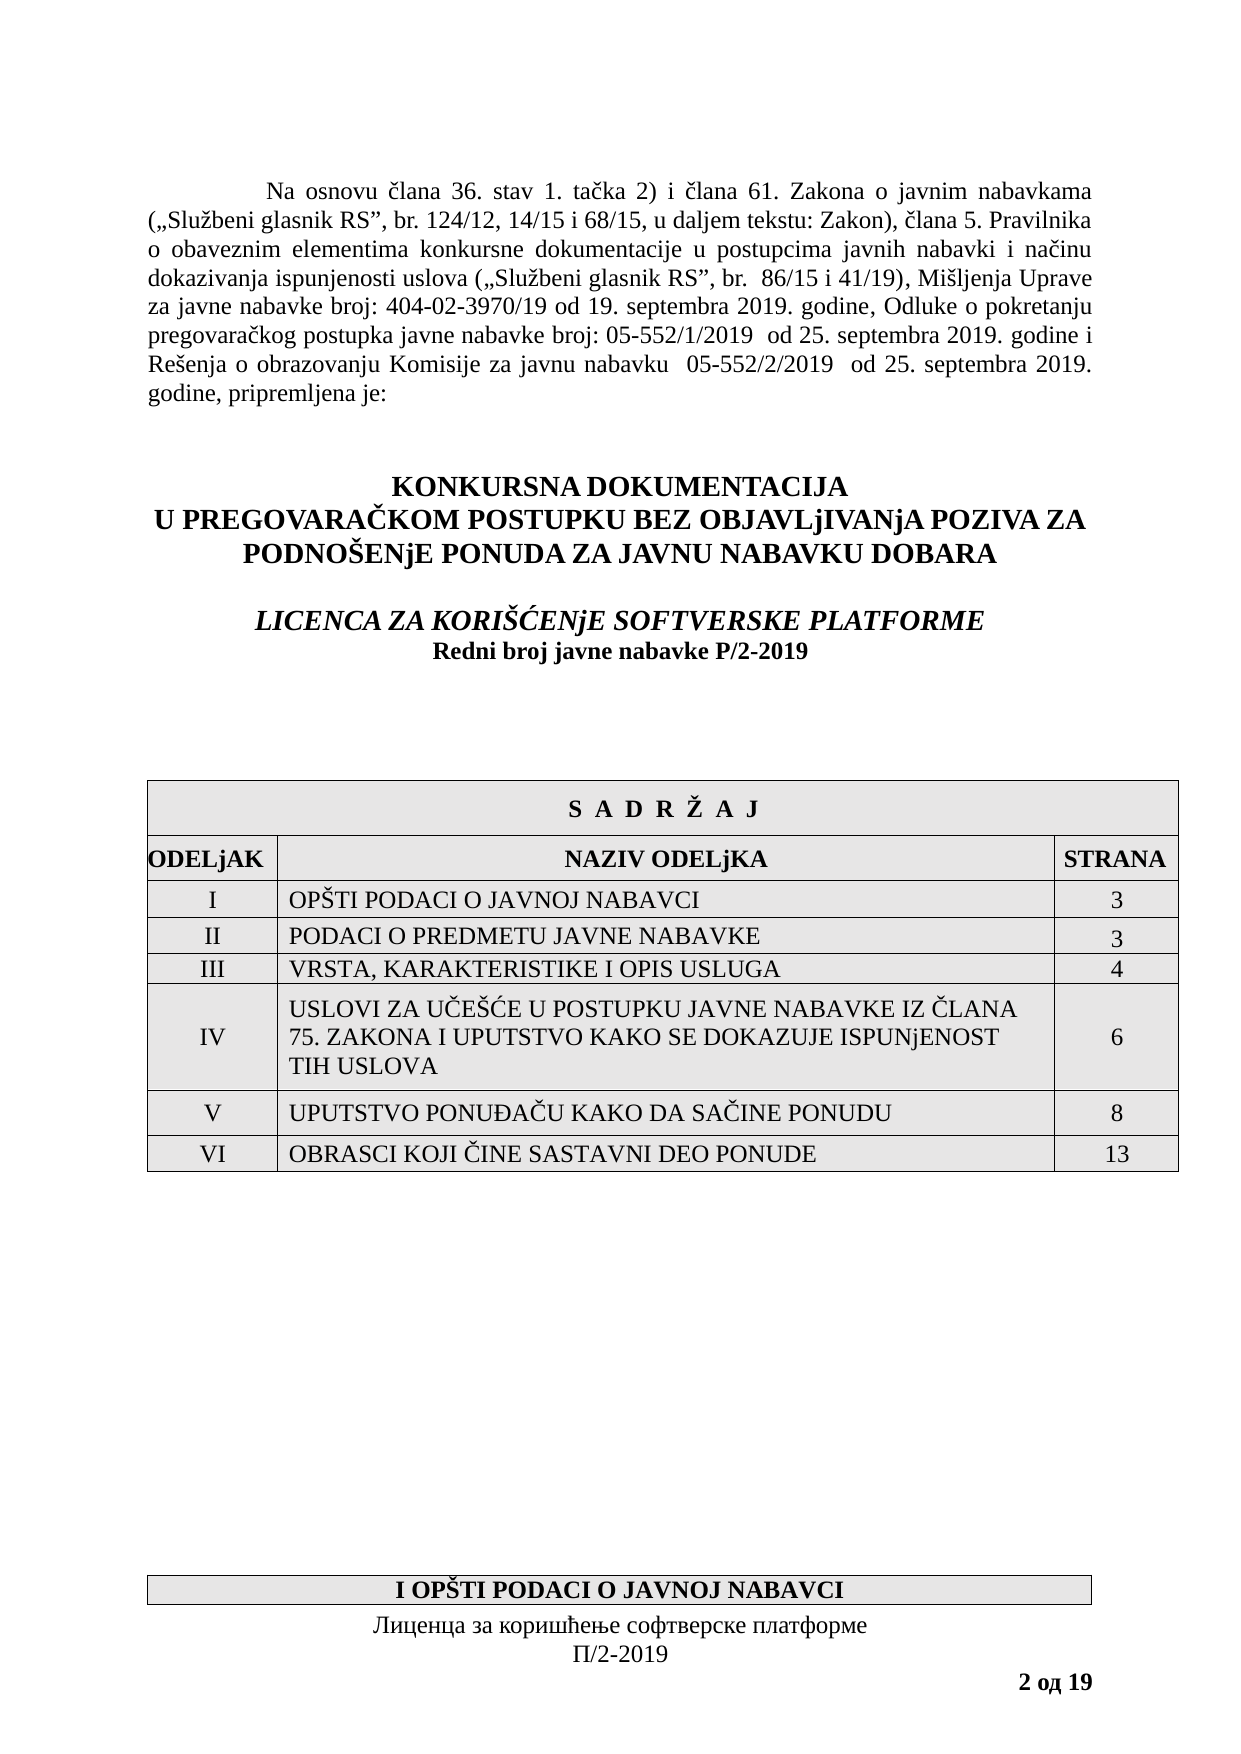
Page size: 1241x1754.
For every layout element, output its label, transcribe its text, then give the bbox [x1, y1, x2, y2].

table_cell VRSTA, KARAKTERISTIKE I OPIS USLUGA [278, 954, 1054, 983]
text LICENCA ZA KORIŠĆENjE SOFTVERSKE PLATFORME [148, 603, 1093, 636]
table_cell PODACI O PREDMETU JAVNE NABAVKE [278, 918, 1054, 953]
table_cell I [148, 881, 277, 917]
table_cell 4 [1055, 954, 1178, 983]
text Na osnovu člana 36. stav 1. tačka 2) i člana 61. Zakona o javnim nabavkama („Službeni glasnik RS”, br. 124/12, 14/15 i 68/15, u daljem tekstu: Zakon), člana 5. Pravilnika o obaveznim elementima konkursne dokumentacije u postupcima javnih nabavki i načinu dokazivanja ispunjenosti uslova („Službeni glasnik RS”, br. 86/15 i 41/19), Mišljenja Uprave za javne nabavke broj: 404-02-3970/19 od 19. septembra 2019. godine, Odluke o pokretanju pregovaračkog postupka javne nabavke broj: 05-552/1/2019 od 25. septembra 2019. godine i Rešenja o obrazovanju Komisije za javnu nabavku 05-552/2/2019 od 25. septembra 2019. godine, pripremljena je: [148, 176, 1093, 406]
table_cell NAZIV ODELjKA [278, 836, 1054, 880]
table_header I OPŠTI PODACI O JAVNOJ NABAVCI [148, 1576, 1091, 1604]
table_cell STRANA [1055, 836, 1178, 880]
table_cell ODELjAK [148, 836, 277, 880]
text U PREGOVARAČKOM POSTUPKU BEZ OBJAVLjIVANjA POZIVA ZA PODNOŠENjE PONUDA ZA JAVNU NABAVKU DOBARA [148, 502, 1093, 569]
table_cell OBRASCI KOJI ČINE SASTAVNI DEO PONUDE [278, 1136, 1054, 1171]
table_cell 3 [1055, 881, 1178, 917]
table_cell 13 [1055, 1136, 1178, 1171]
table_header S A D R Ž A J [148, 781, 1178, 835]
table_cell 8 [1055, 1091, 1178, 1135]
table_cell 6 [1055, 984, 1178, 1089]
table_cell IV [148, 984, 277, 1089]
text KONKURSNA DOKUMENTACIJA [148, 469, 1093, 502]
table_cell III [148, 954, 277, 983]
table_cell OPŠTI PODACI O JAVNOJ NABAVCI [278, 881, 1054, 917]
table_cell VI [148, 1136, 277, 1171]
table_cell UPUTSTVO PONUĐAČU KAKO DA SAČINE PONUDU [278, 1091, 1054, 1135]
table_cell V [148, 1091, 277, 1135]
table_cell II [148, 918, 277, 953]
text Redni broj javne nabavke P/2-2019 [148, 636, 1093, 665]
table_cell 3 [1055, 918, 1178, 953]
table_cell USLOVI ZA UČEŠĆE U POSTUPKU JAVNE NABAVKE IZ ČLANA 75. ZAKONA I UPUTSTVO KAKO SE DOKAZUJE ISPUNjENOST TIH USLOVA [278, 984, 1054, 1089]
